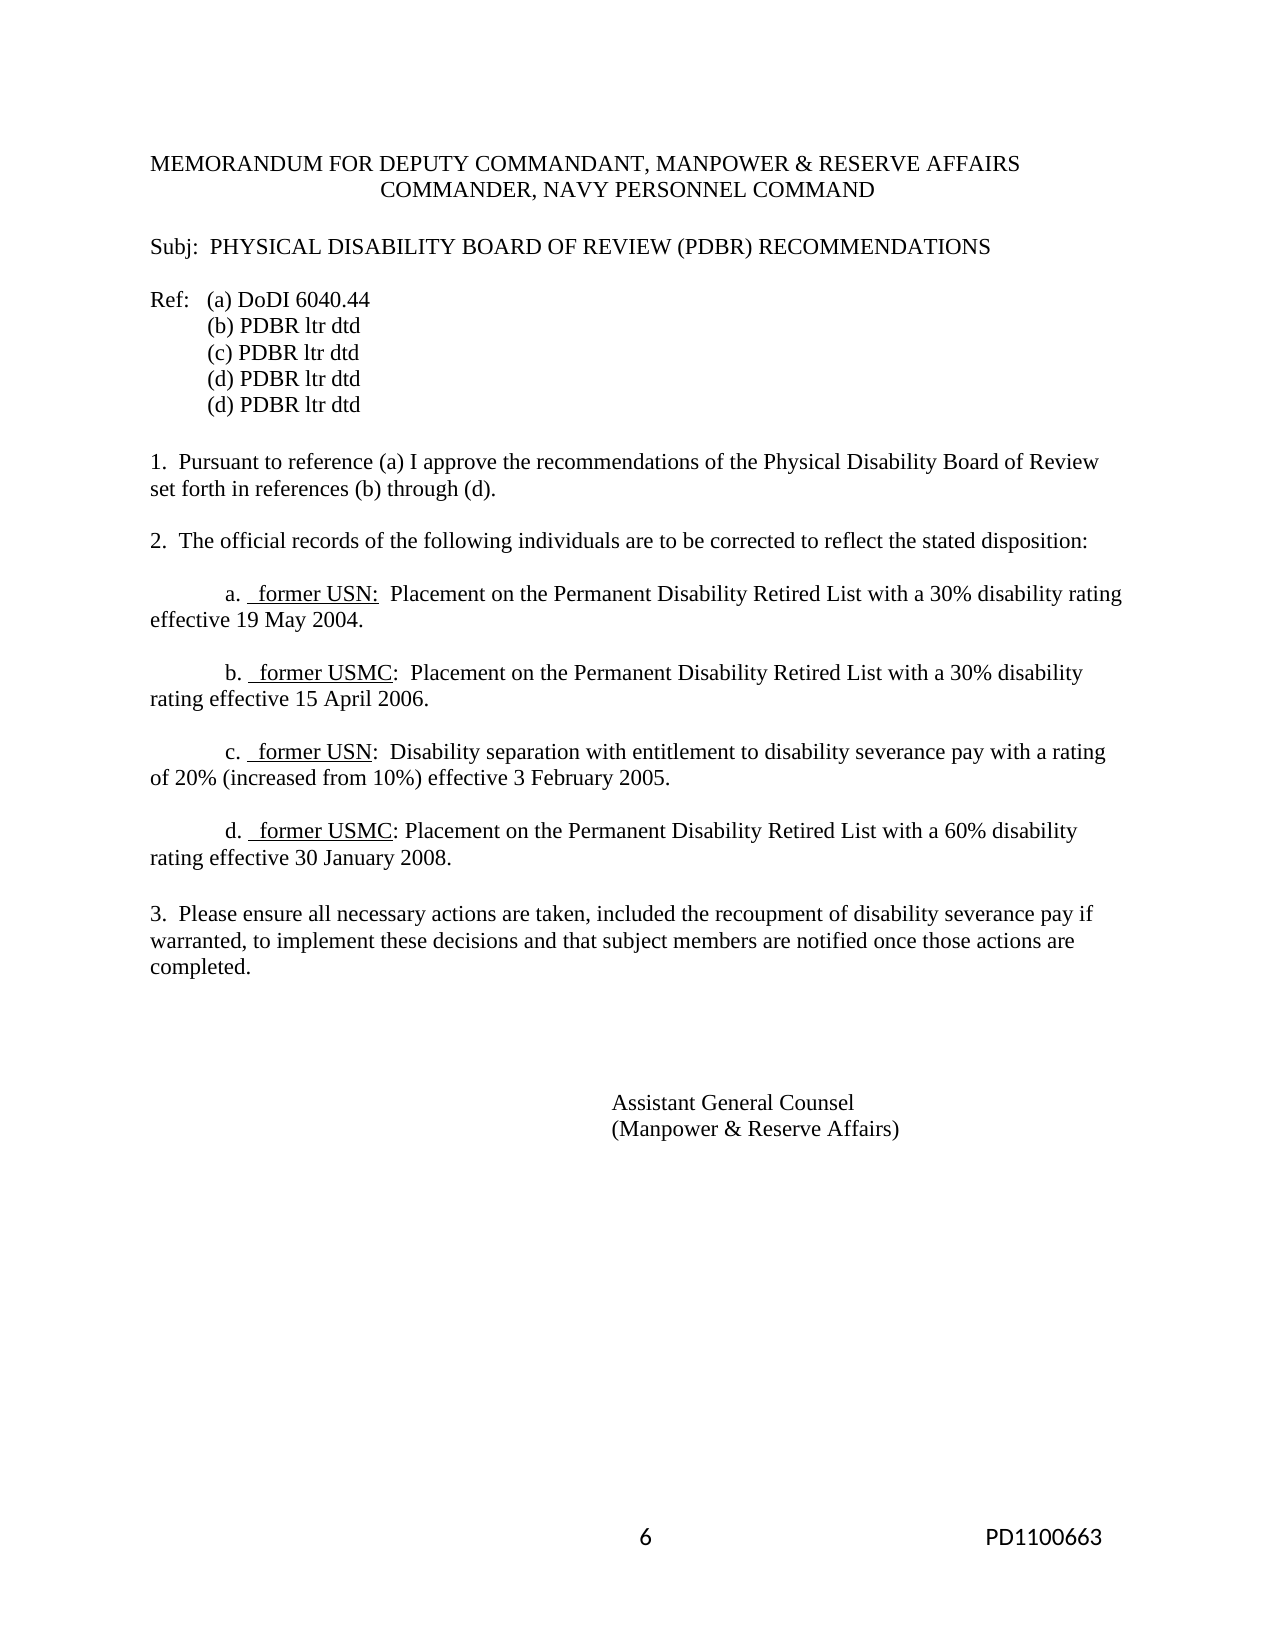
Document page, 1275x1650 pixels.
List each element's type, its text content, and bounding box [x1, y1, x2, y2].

text Ref: (a) DoDI 6040.44 [150, 286, 1125, 312]
text 1. Pursuant to reference (a) I approve the recommendations of the Physical Disability Board of Review set forth in references (b) through (d). [150, 448, 1125, 501]
text 2. The official records of the following individuals are to be corrected to reflect the stated disposition: [150, 527, 1125, 554]
text (d) PDBR ltr dtd [150, 365, 1125, 391]
text (c) PDBR ltr dtd [150, 339, 1125, 365]
text d. former USMC: Placement on the Permanent Disability Retired List with a 60% disability rating effective 30 January 2008. [150, 817, 1125, 870]
text (b) PDBR ltr dtd [150, 312, 1125, 339]
text (d) PDBR ltr dtd [150, 391, 1125, 418]
text c. former USN: Disability separation with entitlement to disability severance pay with a rating of 20% (increased from 10%) effective 3 February 2005. [150, 738, 1125, 791]
text 3. Please ensure all necessary actions are taken, included the recoupment of disability severance pay if warranted, to implement these decisions and that subject members are notified once those actions are completed. [150, 900, 1125, 979]
text Assistant General Counsel [150, 1089, 1125, 1115]
text MEMORANDUM FOR DEPUTY COMMANDANT, MANPOWER & RESERVE AFFAIRS [150, 150, 1125, 176]
text (Manpower & Reserve Affairs) [150, 1115, 1125, 1142]
text COMMANDER, NAVY PERSONNEL COMMAND [150, 176, 1125, 203]
text Subj: PHYSICAL DISABILITY BOARD OF REVIEW (PDBR) RECOMMENDATIONS [150, 233, 1125, 259]
text b. former USMC: Placement on the Permanent Disability Retired List with a 30% disability rating effective 15 April 2006. [150, 659, 1125, 712]
text a. former USN: Placement on the Permanent Disability Retired List with a 30% disability rating effective 19 May 2004. [150, 580, 1125, 633]
